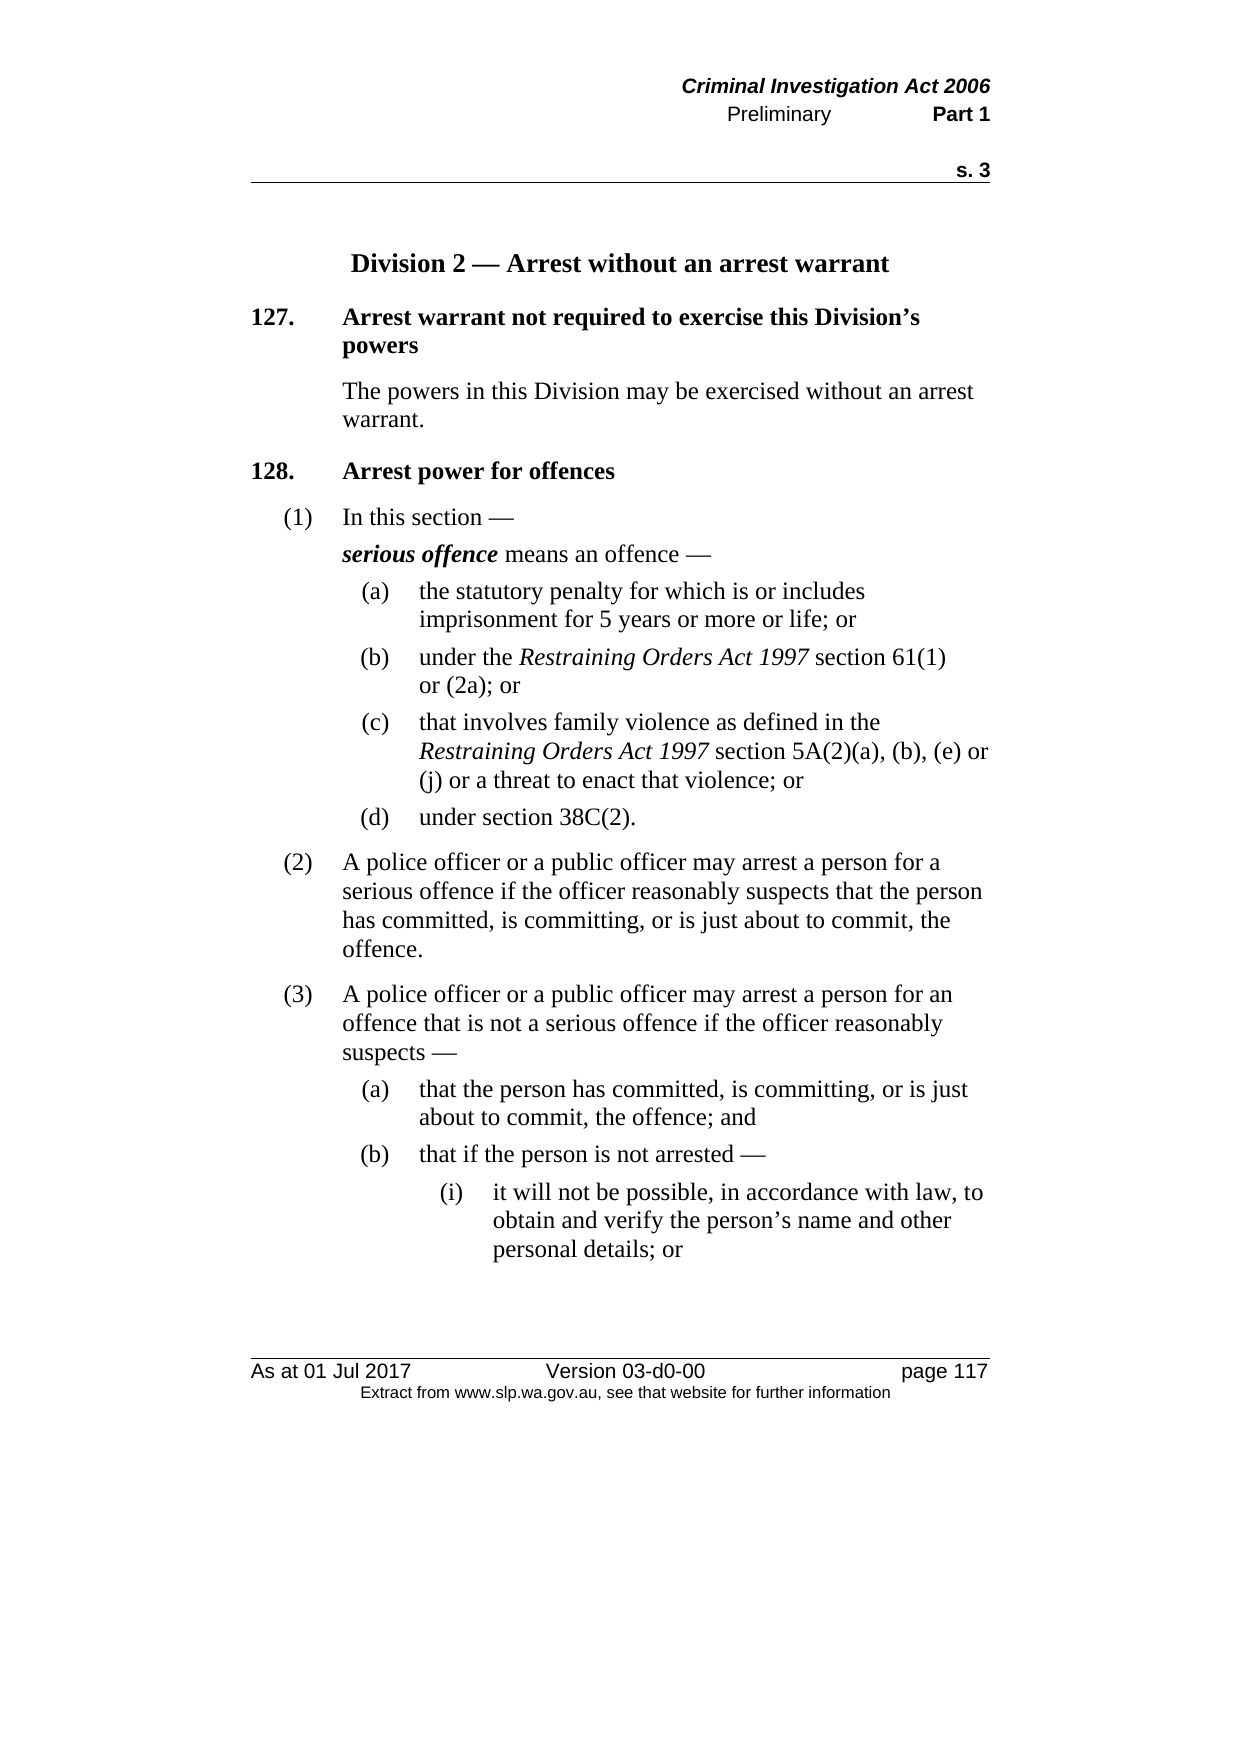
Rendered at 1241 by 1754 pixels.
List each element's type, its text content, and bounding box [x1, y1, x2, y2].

text (b) that if the person is not arrested — [251, 1139, 990, 1168]
text (d) under section 38C(2). [251, 802, 990, 831]
subtitle 128. Arrest power for offences [251, 456, 990, 485]
text (a) the statutory penalty for which is or includes imprisonment for 5 years or more or life; or [251, 576, 990, 633]
text (3) A police officer or a public officer may arrest a person for an offence that is not a serious offence if the officer reasonably suspects — [251, 979, 990, 1065]
text (2) A police officer or a public officer may arrest a person for a serious offence if the officer reasonably suspects that the person has committed, is committing, or is just about to commit, the offence. [251, 847, 990, 962]
text (a) that the person has committed, is committing, or is just about to commit, the offence; and [251, 1074, 990, 1131]
text serious offence means an offence — [251, 539, 990, 567]
subtitle 127. Arrest warrant not required to exercise this Division’s powers [251, 302, 990, 359]
text (b) under the Restraining Orders Act 1997 section 61(1) or (2a); or [251, 642, 990, 699]
text (1) In this section — [251, 502, 990, 530]
text The powers in this Division may be exercised without an arrest warrant. [251, 376, 990, 433]
subtitle Division 2 — Arrest without an arrest warrant [251, 247, 990, 279]
text (c) that involves family violence as defined in the Restraining Orders Act 1997 section 5A(2)(a), (b), (e) or (j) or a threat to enact that violence; or [251, 707, 990, 794]
text (i) it will not be possible, in accordance with law, to obtain and verify the person’s name and other personal details; or [251, 1177, 990, 1263]
